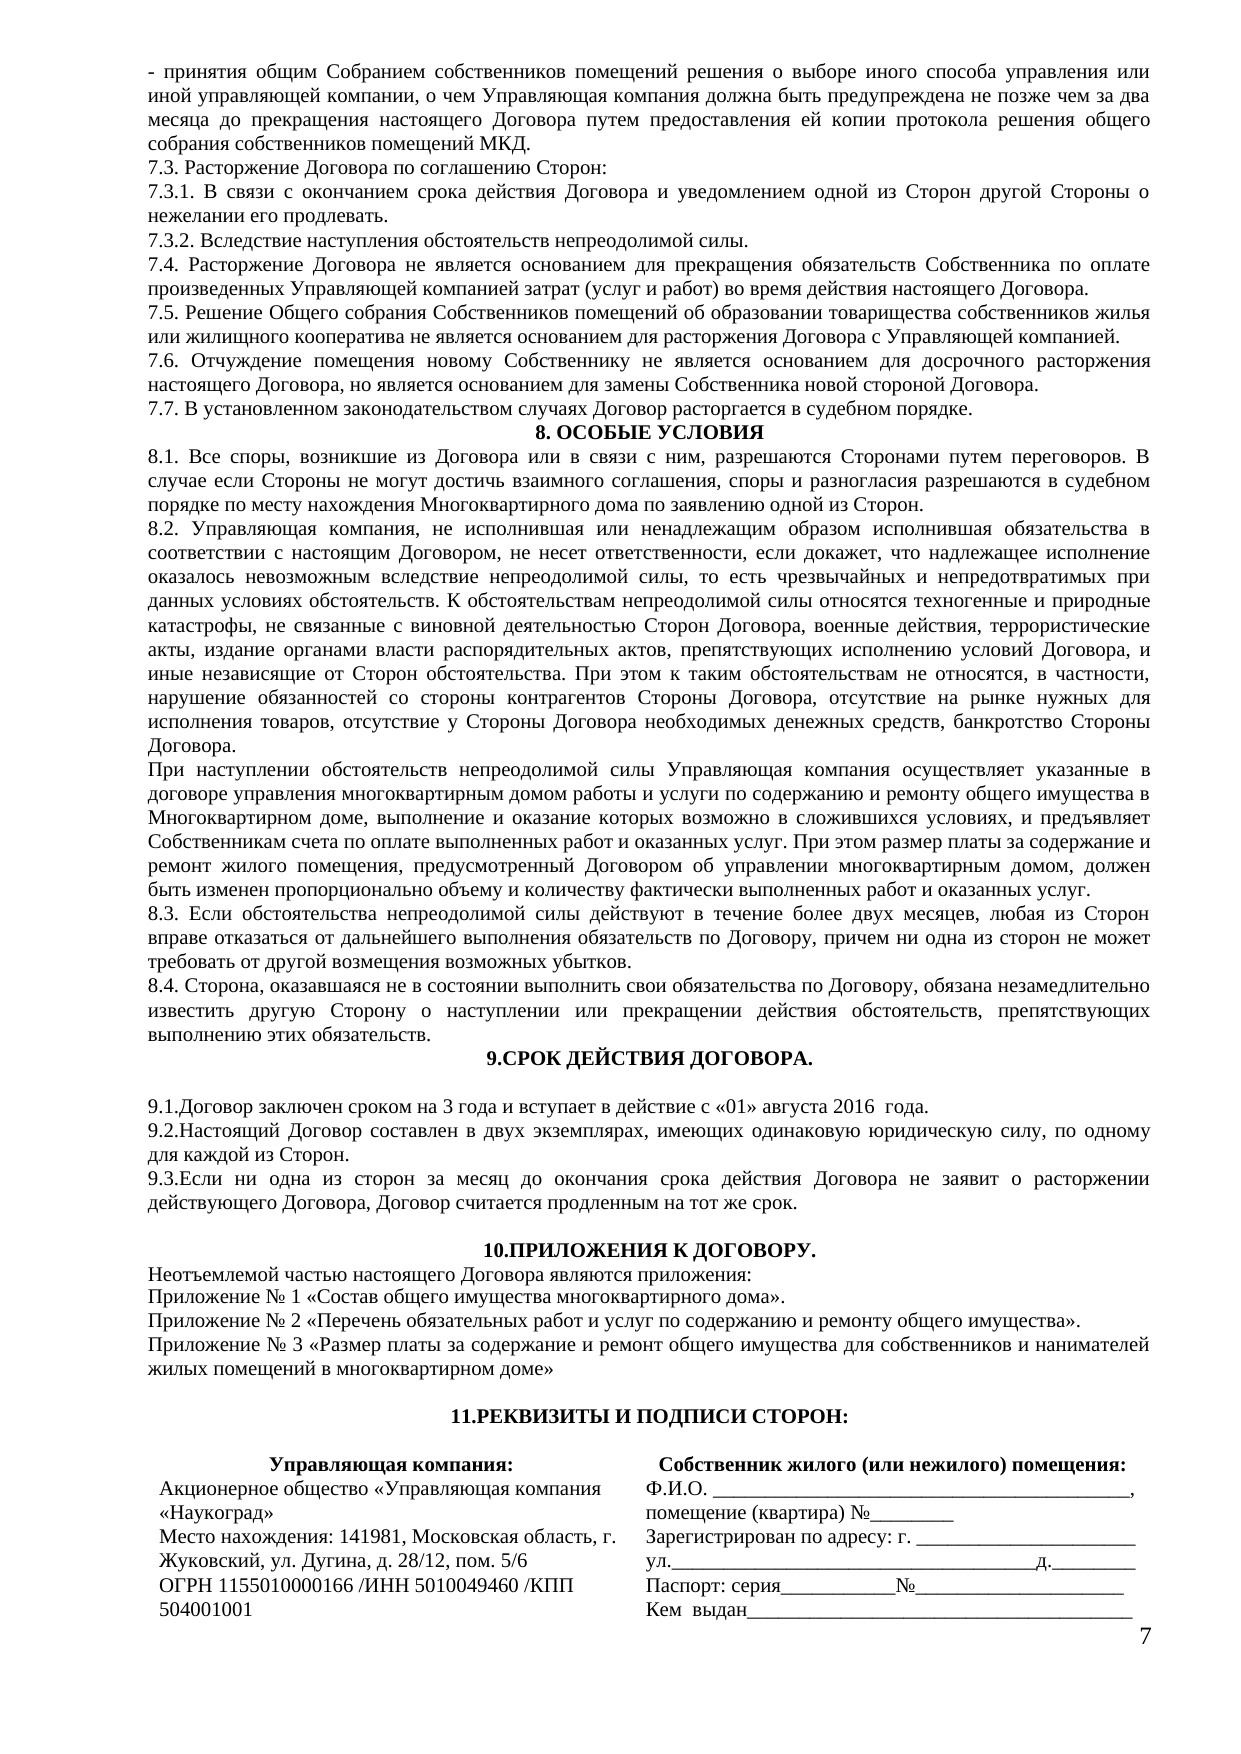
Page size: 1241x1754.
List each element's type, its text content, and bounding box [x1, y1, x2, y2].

text 8.1. Все споры, возникшие из Договора или в связи с ним, разрешаются Сторонами путем переговоров. В случае если Стороны не могут достичь взаимного соглашения, споры и разногласия разрешаются в судебном порядке по месту нахождения Многоквартирного дома по заявлению одной из Сторон. [148, 444, 1152, 516]
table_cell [634, 1476, 1151, 1621]
text 9.2.Настоящий Договор составлен в двух экземплярах, имеющих одинаковую юридическую силу, по одному для каждой из Сторон. [148, 1118, 1152, 1166]
text Приложение № 3 «Размер платы за содержание и ремонт общего имущества для собственников и нанимателей жилых помещений в многоквартирном доме» [148, 1332, 1152, 1380]
text 9.1.Договор заключен сроком на 3 года и вступает в действие с «01» августа 2016 года. [148, 1094, 1152, 1118]
text 7.6. Отчуждение помещения новому Собственнику не является основанием для досрочного расторжения настоящего Договора, но является основанием для замены Собственника новой стороной Договора. [148, 348, 1152, 396]
table_header Управляющая компания: [148, 1452, 634, 1476]
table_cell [148, 1476, 634, 1621]
text При наступлении обстоятельств непреодолимой силы Управляющая компания осуществляет указанные в договоре управления многоквартирным домом работы и услуги по содержанию и ремонту общего имущества в Многоквартирном доме, выполнение и оказание которых возможно в сложившихся условиях, и предъявляет Собственникам счета по оплате выполненных работ и оказанных услуг. При этом размер платы за содержание и ремонт жилого помещения, предусмотренный Договором об управлении многоквартирным домом, должен быть изменен пропорционально объему и количеству фактически выполненных работ и оказанных услуг. [148, 757, 1152, 901]
text 9.3.Если ни одна из сторон за месяц до окончания срока действия Договора не заявит о расторжении действующего Договора, Договор считается продленным на тот же срок. [148, 1166, 1152, 1214]
table_header Собственник жилого (или нежилого) помещения: [634, 1452, 1151, 1476]
text 8. ОСОБЫЕ УСЛОВИЯ [148, 420, 1152, 444]
text 8.2. Управляющая компания, не исполнившая или ненадлежащим образом исполнившая обязательства в соответствии с настоящим Договором, не несет ответственности, если докажет, что надлежащее исполнение оказалось невозможным вследствие непреодолимой силы, то есть чрезвычайных и непредотвратимых при данных условиях обстоятельств. К обстоятельствам непреодолимой силы относятся техногенные и природные катастрофы, не связанные с виновной деятельностью Сторон Договора, военные действия, террористические акты, издание органами власти распорядительных актов, препятствующих исполнению условий Договора, и иные независящие от Сторон обстоятельства. При этом к таким обстоятельствам не относятся, в частности, нарушение обязанностей со стороны контрагентов Стороны Договора, отсутствие на рынке нужных для исполнения товаров, отсутствие у Стороны Договора необходимых денежных средств, банкротство Стороны Договора. [148, 516, 1152, 757]
text 7.7. В установленном законодательством случаях Договор расторгается в судебном порядке. [148, 396, 1152, 420]
text 8.4. Сторона, оказавшаяся не в состоянии выполнить свои обязательства по Договору, обязана незамедлительно известить другую Сторону о наступлении или прекращении действия обстоятельств, препятствующих выполнению этих обязательств. [148, 973, 1152, 1046]
text 7.3. Расторжение Договора по соглашению Сторон: [148, 155, 1152, 179]
text 11.РЕКВИЗИТЫ И ПОДПИСИ СТОРОН: [148, 1404, 1152, 1428]
text 7.4. Расторжение Договора не является основанием для прекращения обязательств Собственника по оплате произведенных Управляющей компанией затрат (услуг и работ) во время действия настоящего Договора. [148, 252, 1152, 300]
text Приложение № 1 «Состав общего имущества многоквартирного дома». [148, 1286, 1152, 1308]
text 7.5. Решение Общего собрания Собственников помещений об образовании товарищества собственников жилья или жилищного кооператива не является основанием для расторжения Договора с Управляющей компанией. [148, 300, 1152, 348]
text Неотъемлемой частью настоящего Договора являются приложения: [148, 1262, 1152, 1286]
text Приложение № 2 «Перечень обязательных работ и услуг по содержанию и ремонту общего имущества». [148, 1308, 1152, 1332]
text - принятия общим Собранием собственников помещений решения о выборе иного способа управления или иной управляющей компании, о чем Управляющая компания должна быть предупреждена не позже чем за два месяца до прекращения настоящего Договора путем предоставления ей копии протокола решения общего собрания собственников помещений МКД. [148, 59, 1152, 155]
text 7.3.1. В связи с окончанием срока действия Договора и уведомлением одной из Сторон другой Стороны о нежелании его продлевать. [148, 179, 1152, 227]
text 10.ПРИЛОЖЕНИЯ К ДОГОВОРУ. [148, 1238, 1152, 1262]
text 8.3. Если обстоятельства непреодолимой силы действуют в течение более двух месяцев, любая из Сторон вправе отказаться от дальнейшего выполнения обязательств по Договору, причем ни одна из сторон не может требовать от другой возмещения возможных убытков. [148, 901, 1152, 973]
text 9.СРОК ДЕЙСТВИЯ ДОГОВОРА. [148, 1046, 1152, 1070]
text 7.3.2. Вследствие наступления обстоятельств непреодолимой силы. [148, 227, 1152, 252]
